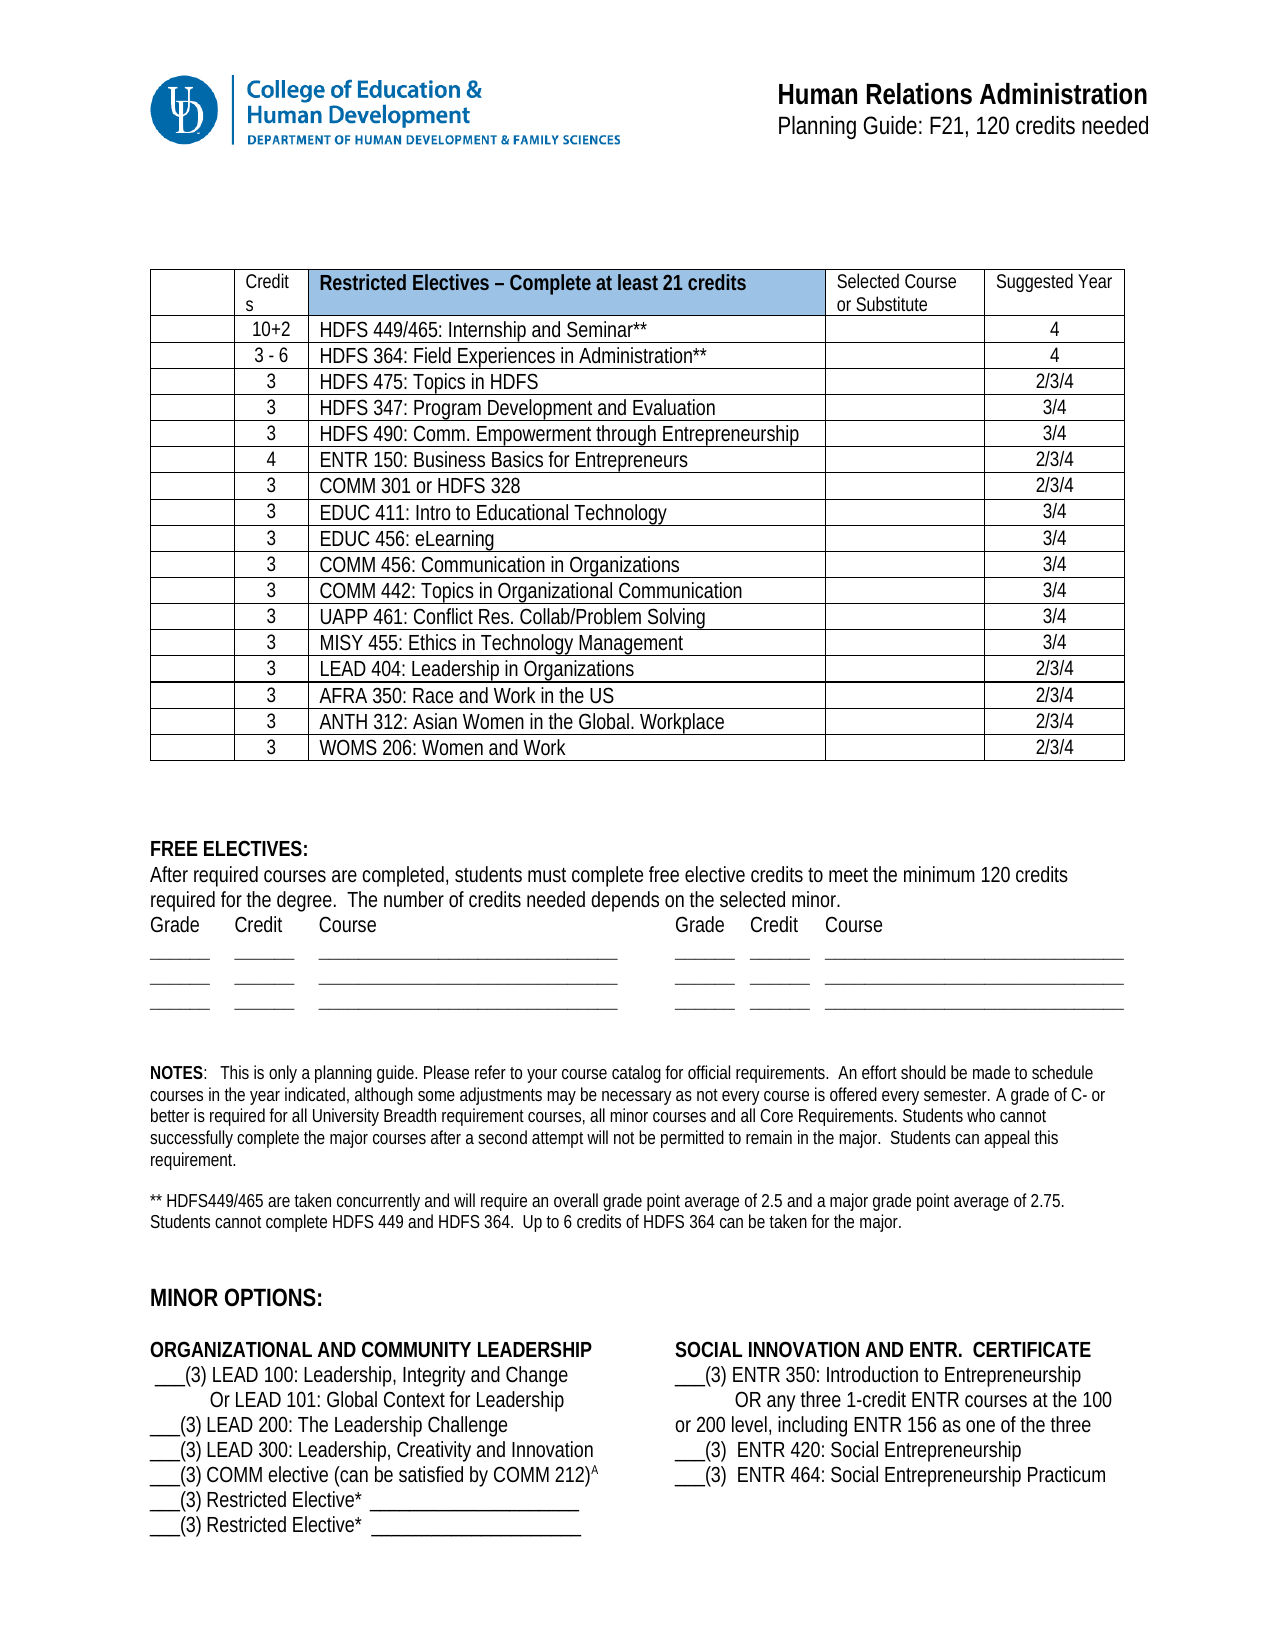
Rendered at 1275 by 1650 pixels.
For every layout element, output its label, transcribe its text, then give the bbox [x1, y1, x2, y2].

table_cell HDFS 364: Field Experiences in Administration** [309, 343, 825, 368]
table_cell [826, 552, 984, 577]
table_cell 3/4 [985, 604, 1124, 629]
text ** HDFS449/465 are taken concurrently and will require an overall grade point average of 2.5 and a major grade point average of 2.75. Students cannot complete HDFS 449 and HDFS 364. Up to 6 credits of HDFS 364 can be taken for the major. [150, 1192, 1125, 1233]
text ______ ______ ______________________________ ______ ______ ______________________________ [150, 937, 1125, 962]
text SOCIAL INNOVATION AND ENTR. CERTIFICATE [675, 1337, 1125, 1362]
text ___(3) LEAD 200: The Leadership Challenge [150, 1412, 600, 1437]
table_cell LEAD 404: Leadership in Organizations [309, 656, 825, 681]
table_cell [151, 500, 234, 524]
table_cell [826, 473, 984, 498]
text ___(3) COMM elective (can be satisfied by COMM 212)A [150, 1462, 600, 1487]
table_cell COMM 456: Communication in Organizations [309, 552, 825, 577]
table_cell [826, 500, 984, 524]
table_cell COMM 301 or HDFS 328 [309, 473, 825, 498]
table_cell [826, 709, 984, 734]
table_cell [151, 343, 234, 368]
text FREE ELECTIVES: [150, 836, 1125, 861]
table_cell [151, 578, 234, 603]
table_cell [826, 683, 984, 708]
table_cell EDUC 411: Intro to Educational Technology [309, 500, 825, 524]
table_cell 3 [235, 500, 308, 524]
table_cell [151, 369, 234, 394]
table_cell [826, 735, 984, 760]
table_cell 3 [235, 526, 308, 551]
table_cell HDFS 475: Topics in HDFS [309, 369, 825, 394]
table_cell 3 - 6 [235, 343, 308, 368]
table_cell 2/3/4 [985, 656, 1124, 681]
table_cell 4 [985, 343, 1124, 368]
table_cell EDUC 456: eLearning [309, 526, 825, 551]
table_cell [151, 421, 234, 446]
table_cell 3 [235, 395, 308, 420]
text ______ ______ ______________________________ ______ ______ ______________________________ [150, 962, 1125, 987]
table_header [151, 270, 234, 315]
table_header Credits [235, 270, 308, 315]
table_cell [826, 526, 984, 551]
table_cell 3 [235, 421, 308, 446]
table_cell 4 [985, 316, 1124, 342]
text After required courses are completed, students must complete free elective credits to meet the minimum 120 credits required for the degree. The number of credits needed depends on the selected minor. [150, 861, 1125, 912]
text NOTES: This is only a planning guide. Please refer to your course catalog for official requirements. An effort should be made to schedule courses in the year indicated, although some adjustments may be necessary as not every course is offered every semester. A grade of C- or better is required for all University Breadth requirement courses, all minor courses and all Core Requirements. Students who cannot successfully complete the major courses after a second attempt will not be permitted to remain in the major. Students can appeal this requirement. [150, 1062, 1125, 1170]
text ___(3) LEAD 100: Leadership, Integrity and Change [150, 1362, 600, 1387]
table_cell 2/3/4 [985, 709, 1124, 734]
table_cell [826, 316, 984, 342]
table_cell WOMS 206: Women and Work [309, 735, 825, 760]
table_cell 3/4 [985, 526, 1124, 551]
table_cell [826, 656, 984, 681]
text Or LEAD 101: Global Context for Leadership [150, 1387, 600, 1412]
table_cell 3/4 [985, 578, 1124, 603]
table_cell 2/3/4 [985, 473, 1124, 498]
table_cell HDFS 347: Program Development and Evaluation [309, 395, 825, 420]
text ______ ______ ______________________________ ______ ______ ______________________________ [150, 987, 1125, 1012]
table_cell 3/4 [985, 630, 1124, 655]
table_cell [151, 604, 234, 629]
table_cell 4 [235, 447, 308, 472]
table_cell ANTH 312: Asian Women in the Global. Workplace [309, 709, 825, 734]
table_cell COMM 442: Topics in Organizational Communication [309, 578, 825, 603]
table_cell [151, 630, 234, 655]
table_cell 3/4 [985, 552, 1124, 577]
text Grade Credit Course Grade Credit Course [150, 912, 1125, 937]
table_cell AFRA 350: Race and Work in the US [309, 683, 825, 708]
table_cell 10+2 [235, 316, 308, 342]
table_cell 3/4 [985, 395, 1124, 420]
table_cell 2/3/4 [985, 683, 1124, 708]
table_cell [151, 552, 234, 577]
table_cell 3/4 [985, 421, 1124, 446]
table_cell [151, 709, 234, 734]
table_cell [151, 395, 234, 420]
table_cell 3 [235, 604, 308, 629]
table_cell 2/3/4 [985, 447, 1124, 472]
text ___(3) ENTR 350: Introduction to Entrepreneurship [675, 1362, 1125, 1387]
table_cell 3 [235, 656, 308, 681]
text ORGANIZATIONAL AND COMMUNITY LEADERSHIP [150, 1337, 600, 1362]
table_cell 3 [235, 369, 308, 394]
table_cell 3/4 [985, 500, 1124, 524]
table_cell 2/3/4 [985, 369, 1124, 394]
table_header Selected Course or Substitute [826, 270, 984, 315]
table_cell 3 [235, 630, 308, 655]
table_cell [151, 447, 234, 472]
table_cell HDFS 449/465: Internship and Seminar** [309, 316, 825, 342]
text MINOR OPTIONS: [150, 1283, 1125, 1311]
table_cell [826, 578, 984, 603]
picture [150, 75, 620, 145]
table_cell [151, 656, 234, 681]
table_cell 2/3/4 [985, 735, 1124, 760]
table_cell [151, 473, 234, 498]
table_cell HDFS 490: Comm. Empowerment through Entrepreneurship [309, 421, 825, 446]
table_cell [151, 683, 234, 708]
text ___(3) ENTR 464: Social Entrepreneurship Practicum [675, 1462, 1125, 1487]
table_cell [826, 421, 984, 446]
table_cell [151, 526, 234, 551]
table_cell MISY 455: Ethics in Technology Management [309, 630, 825, 655]
text OR any three 1-credit ENTR courses at the 100 or 200 level, including ENTR 156 as one of the three [675, 1387, 1125, 1437]
table_cell 3 [235, 473, 308, 498]
table_cell ENTR 150: Business Basics for Entrepreneurs [309, 447, 825, 472]
table_header Restricted Electives – Complete at least 21 credits [309, 270, 825, 315]
table_cell [826, 395, 984, 420]
text ___(3) LEAD 300: Leadership, Creativity and Innovation [150, 1437, 600, 1462]
table_cell 3 [235, 683, 308, 708]
table_cell [151, 735, 234, 760]
table_cell [826, 369, 984, 394]
table_cell [151, 316, 234, 342]
table_cell 3 [235, 709, 308, 734]
table_cell UAPP 461: Conflict Res. Collab/Problem Solving [309, 604, 825, 629]
table_cell 3 [235, 552, 308, 577]
table_header Suggested Year [985, 270, 1124, 315]
table_cell [826, 604, 984, 629]
text ___(3) ENTR 420: Social Entrepreneurship [675, 1437, 1125, 1462]
table_cell [826, 447, 984, 472]
text ___(3) Restricted Elective* _____________________ [150, 1487, 600, 1512]
table_cell 3 [235, 735, 308, 760]
table_cell [826, 343, 984, 368]
table_cell [826, 630, 984, 655]
table_cell 3 [235, 578, 308, 603]
text ___(3) Restricted Elective* _____________________ [150, 1512, 600, 1537]
